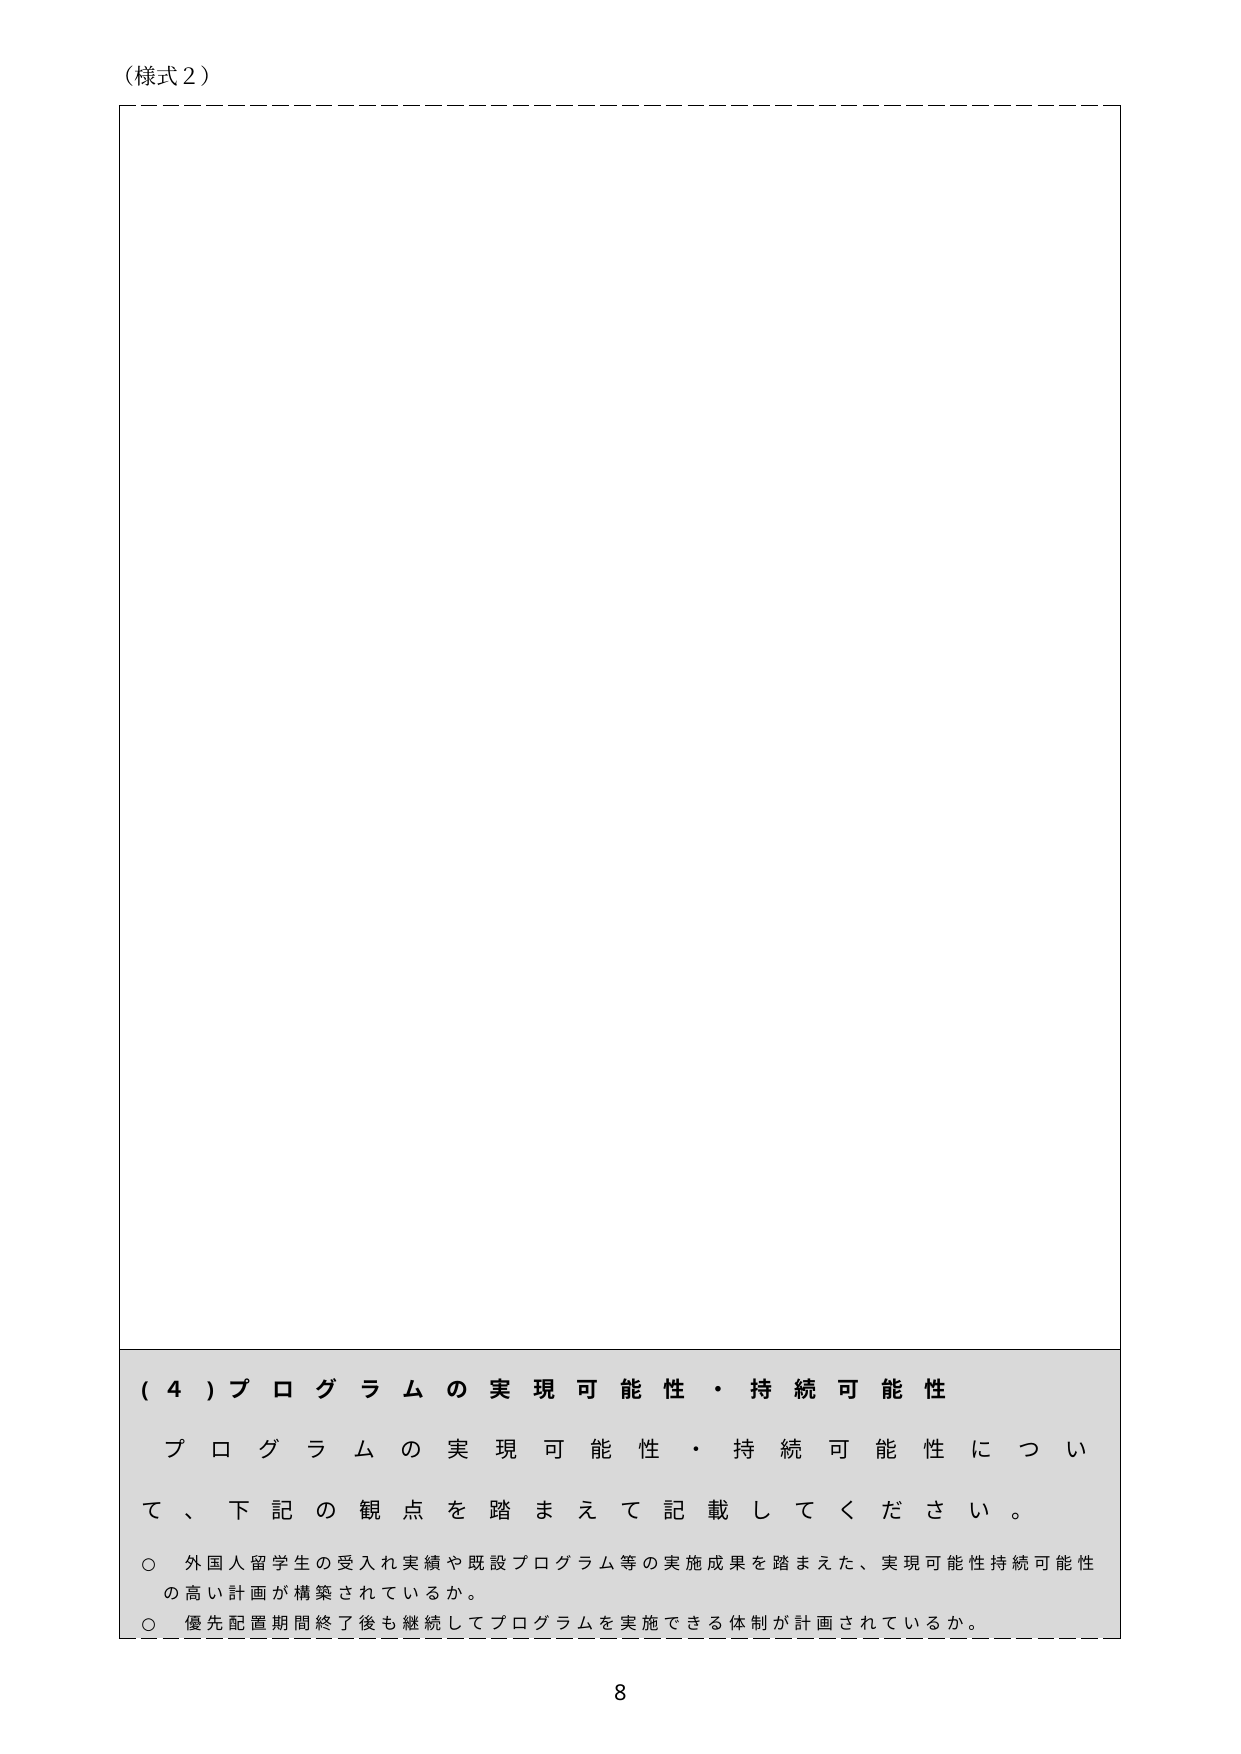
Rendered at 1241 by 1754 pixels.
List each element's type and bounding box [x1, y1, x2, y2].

table_cell [120, 105, 1120, 1349]
table_cell [120, 1350, 1120, 1638]
